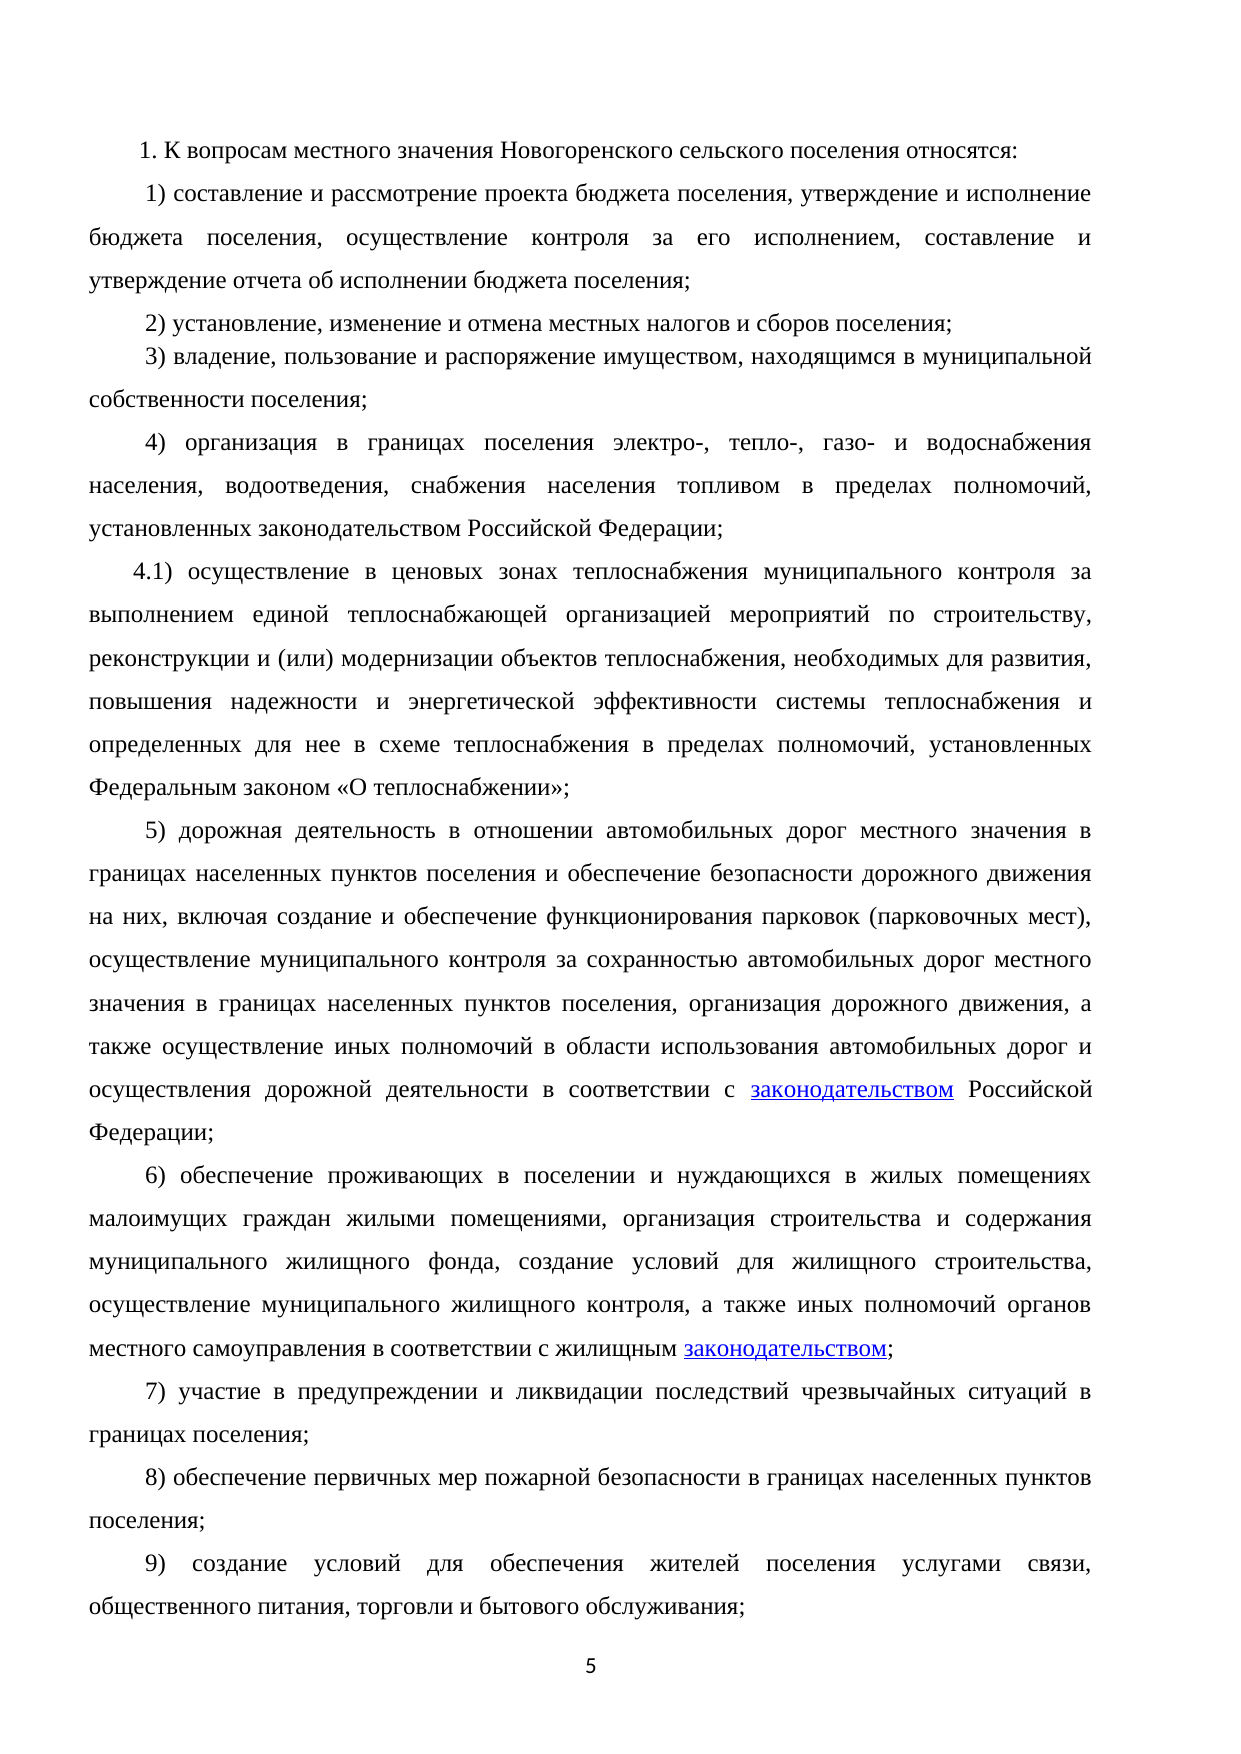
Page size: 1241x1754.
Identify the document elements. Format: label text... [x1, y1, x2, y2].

text 6) обеспечение проживающих в поселении и нуждающихся в жилых помещениях малоимущих граждан жилыми помещениями, организация строительства и содержания муниципального жилищного фонда, создание условий для жилищного строительства, осуществление муниципального жилищного контроля, а также иных полномочий органов местного самоуправления в соответствии с жилищным законодательством; [89, 1160, 1092, 1361]
text 1. К вопросам местного значения Новогоренского сельского поселения относятся: [89, 135, 1092, 164]
text 3) владение, пользование и распоряжение имуществом, находящимся в муниципальной собственности поселения; [89, 341, 1092, 413]
text 2) установление, изменение и отмена местных налогов и сборов поселения; [89, 308, 1092, 337]
text 9) создание условий для обеспечения жителей поселения услугами связи, общественного питания, торговли и бытового обслуживания; [89, 1548, 1092, 1620]
text 5) дорожная деятельность в отношении автомобильных дорог местного значения в границах населенных пунктов поселения и обеспечение безопасности дорожного движения на них, включая создание и обеспечение функционирования парковок (парковочных мест), осуществление муниципального контроля за сохранностью автомобильных дорог местного значения в границах населенных пунктов поселения, организация дорожного движения, а также осуществление иных полномочий в области использования автомобильных дорог и осуществления дорожной деятельности в соответствии с законодательством Российской Федерации; [89, 815, 1092, 1146]
text 1) составление и рассмотрение проекта бюджета поселения, утверждение и исполнение бюджета поселения, осуществление контроля за его исполнением, составление и утверждение отчета об исполнении бюджета поселения; [89, 178, 1092, 293]
text 7) участие в предупреждении и ликвидации последствий чрезвычайных ситуаций в границах поселения; [89, 1376, 1092, 1448]
text 8) обеспечение первичных мер пожарной безопасности в границах населенных пунктов поселения; [89, 1462, 1092, 1534]
text 4.1) осуществление в ценовых зонах теплоснабжения муниципального контроля за выполнением единой теплоснабжающей организацией мероприятий по строительству, реконструкции и (или) модернизации объектов теплоснабжения, необходимых для развития, повышения надежности и энергетической эффективности системы теплоснабжения и определенных для нее в схеме теплоснабжения в пределах полномочий, установленных Федеральным законом «О теплоснабжении»; [89, 556, 1093, 801]
text 4) организация в границах поселения электро-, тепло-, газо- и водоснабжения населения, водоотведения, снабжения населения топливом в пределах полномочий, установленных законодательством Российской Федерации; [89, 427, 1092, 542]
